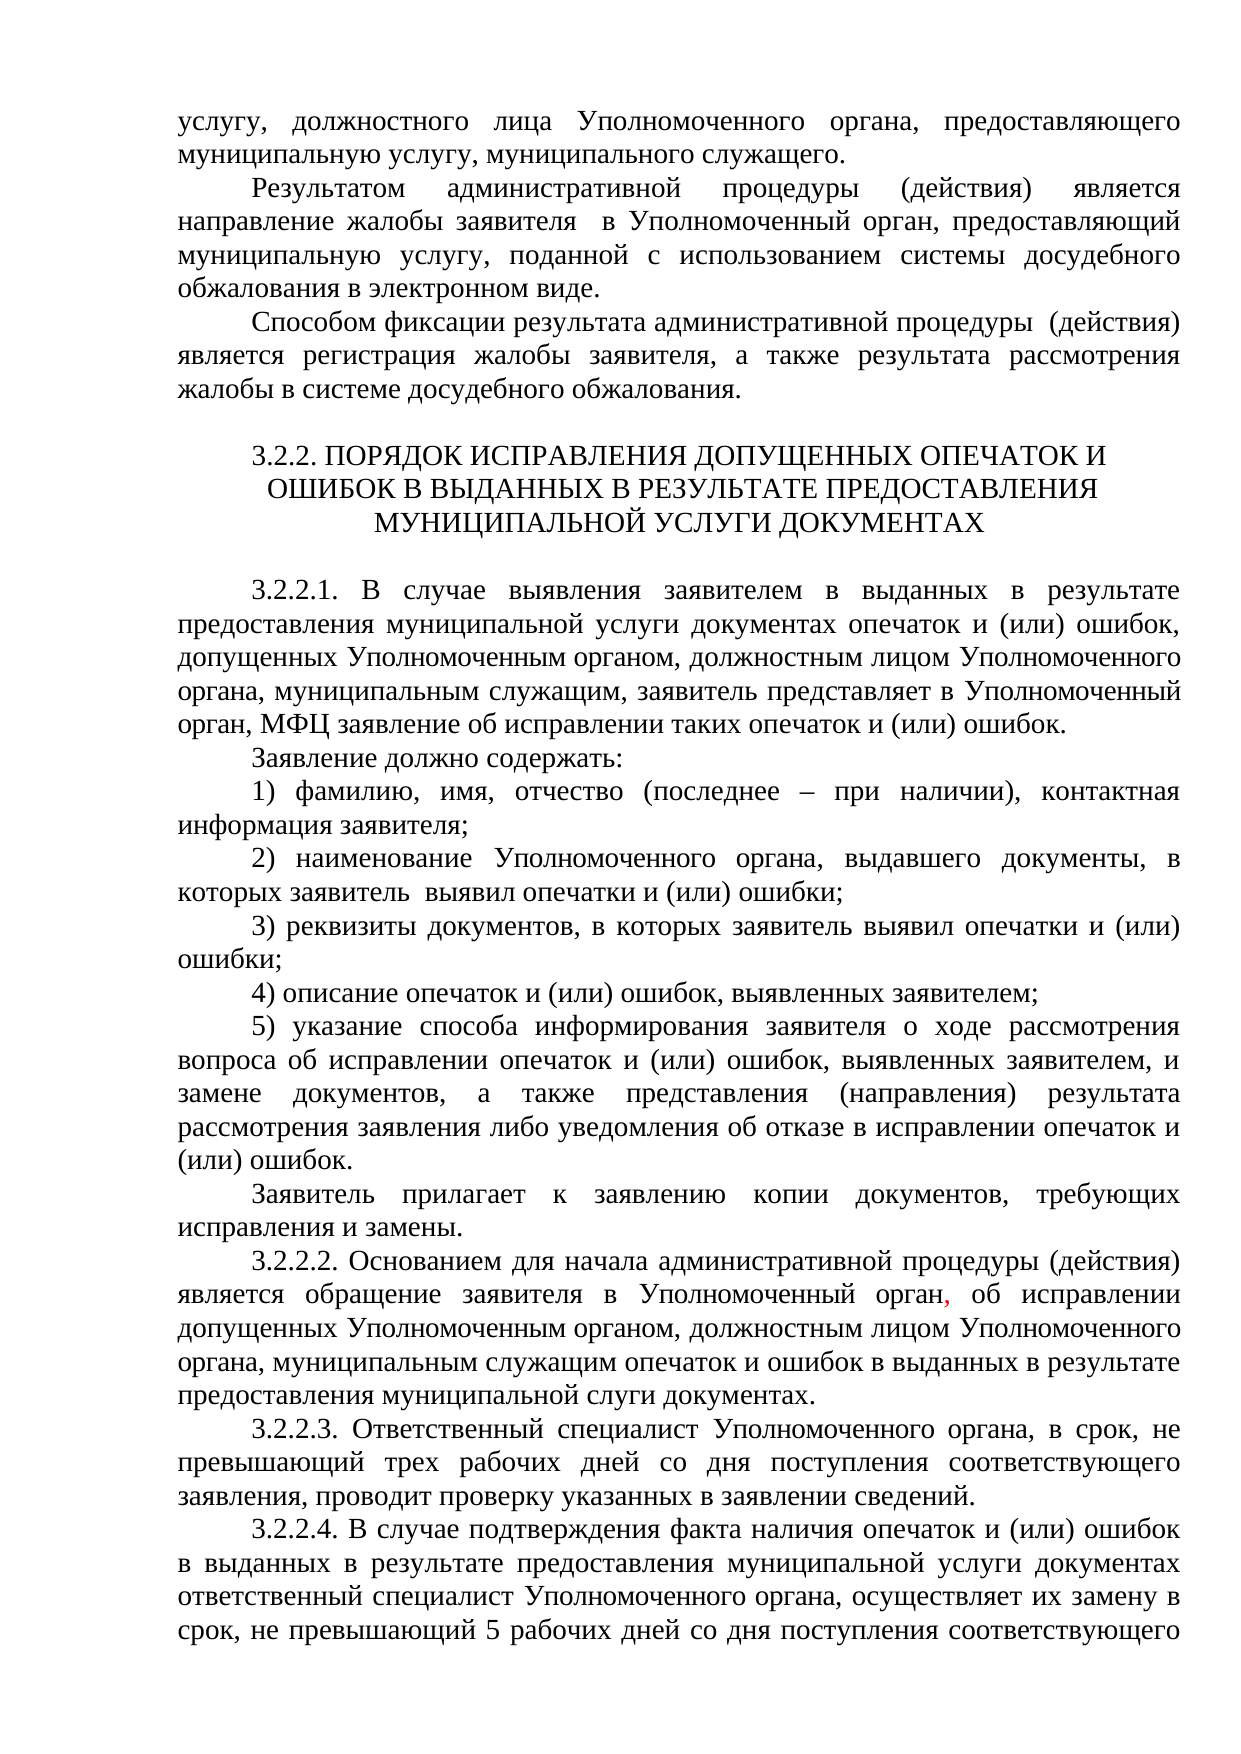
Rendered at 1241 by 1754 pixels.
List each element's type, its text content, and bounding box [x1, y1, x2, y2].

text ОШИБОК В ВЫДАННЫХ В РЕЗУЛЬТАТЕ ПРЕДОСТАВЛЕНИЯ [177, 472, 1181, 505]
text Заявитель прилагает к заявлению копии документов, требующих исправления и замены. [177, 1176, 1181, 1243]
text Заявление должно содержать: [177, 740, 1181, 773]
text 3) реквизиты документов, в которых заявитель выявил опечатки и (или) ошибки; [177, 908, 1181, 975]
text 1) фамилию, имя, отчество (последнее – при наличии), контактная информация заявителя; [177, 773, 1181, 841]
text Способом фиксации результата административной процедуры (действия) является регистрация жалобы заявителя, а также результата рассмотрения жалобы в системе досудебного обжалования. [177, 304, 1181, 404]
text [177, 1511, 1181, 1646]
text 3.2.2.1. В случае выявления заявителем в выданных в результате предоставления муниципальной услуги документах опечаток и (или) ошибок, допущенных Уполномоченным органом, должностным лицом Уполномоченного органа, муниципальным служащим, заявитель представляет в Уполномоченный орган, МФЦ заявление об исправлении таких опечаток и (или) ошибок. [177, 572, 1181, 740]
text МУНИЦИПАЛЬНОЙ УСЛУГИ ДОКУМЕНТАХ [177, 505, 1181, 539]
text 3.2.2.2. Основанием для начала административной процедуры (действия) является обращение заявителя в Уполномоченный орган, об исправлении допущенных Уполномоченным органом, должностным лицом Уполномоченного органа, муниципальным служащим опечаток и ошибок в выданных в результате предоставления муниципальной слуги документах. [177, 1243, 1181, 1411]
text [177, 103, 1181, 170]
text 3.2.2. ПОРЯДОК ИСПРАВЛЕНИЯ ДОПУЩЕННЫХ ОПЕЧАТОК И [177, 438, 1181, 472]
text 2) наименование Уполномоченного органа, выдавшего документы, в которых заявитель выявил опечатки и (или) ошибки; [177, 841, 1181, 908]
text 5) указание способа информирования заявителя о ходе рассмотрения вопроса об исправлении опечаток и (или) ошибок, выявленных заявителем, и замене документов, а также представления (направления) результата рассмотрения заявления либо уведомления об отказе в исправлении опечаток и (или) ошибок. [177, 1008, 1181, 1176]
text 4) описание опечаток и (или) ошибок, выявленных заявителем; [177, 975, 1181, 1008]
text 3.2.2.3. Ответственный специалист Уполномоченного органа, в срок, не превышающий трех рабочих дней со дня поступления соответствующего заявления, проводит проверку указанных в заявлении сведений. [177, 1411, 1181, 1511]
text Результатом административной процедуры (действия) является направление жалобы заявителя в Уполномоченный орган, предоставляющий муниципальную услугу, поданной с использованием системы досудебного обжалования в электронном виде. [177, 170, 1181, 304]
